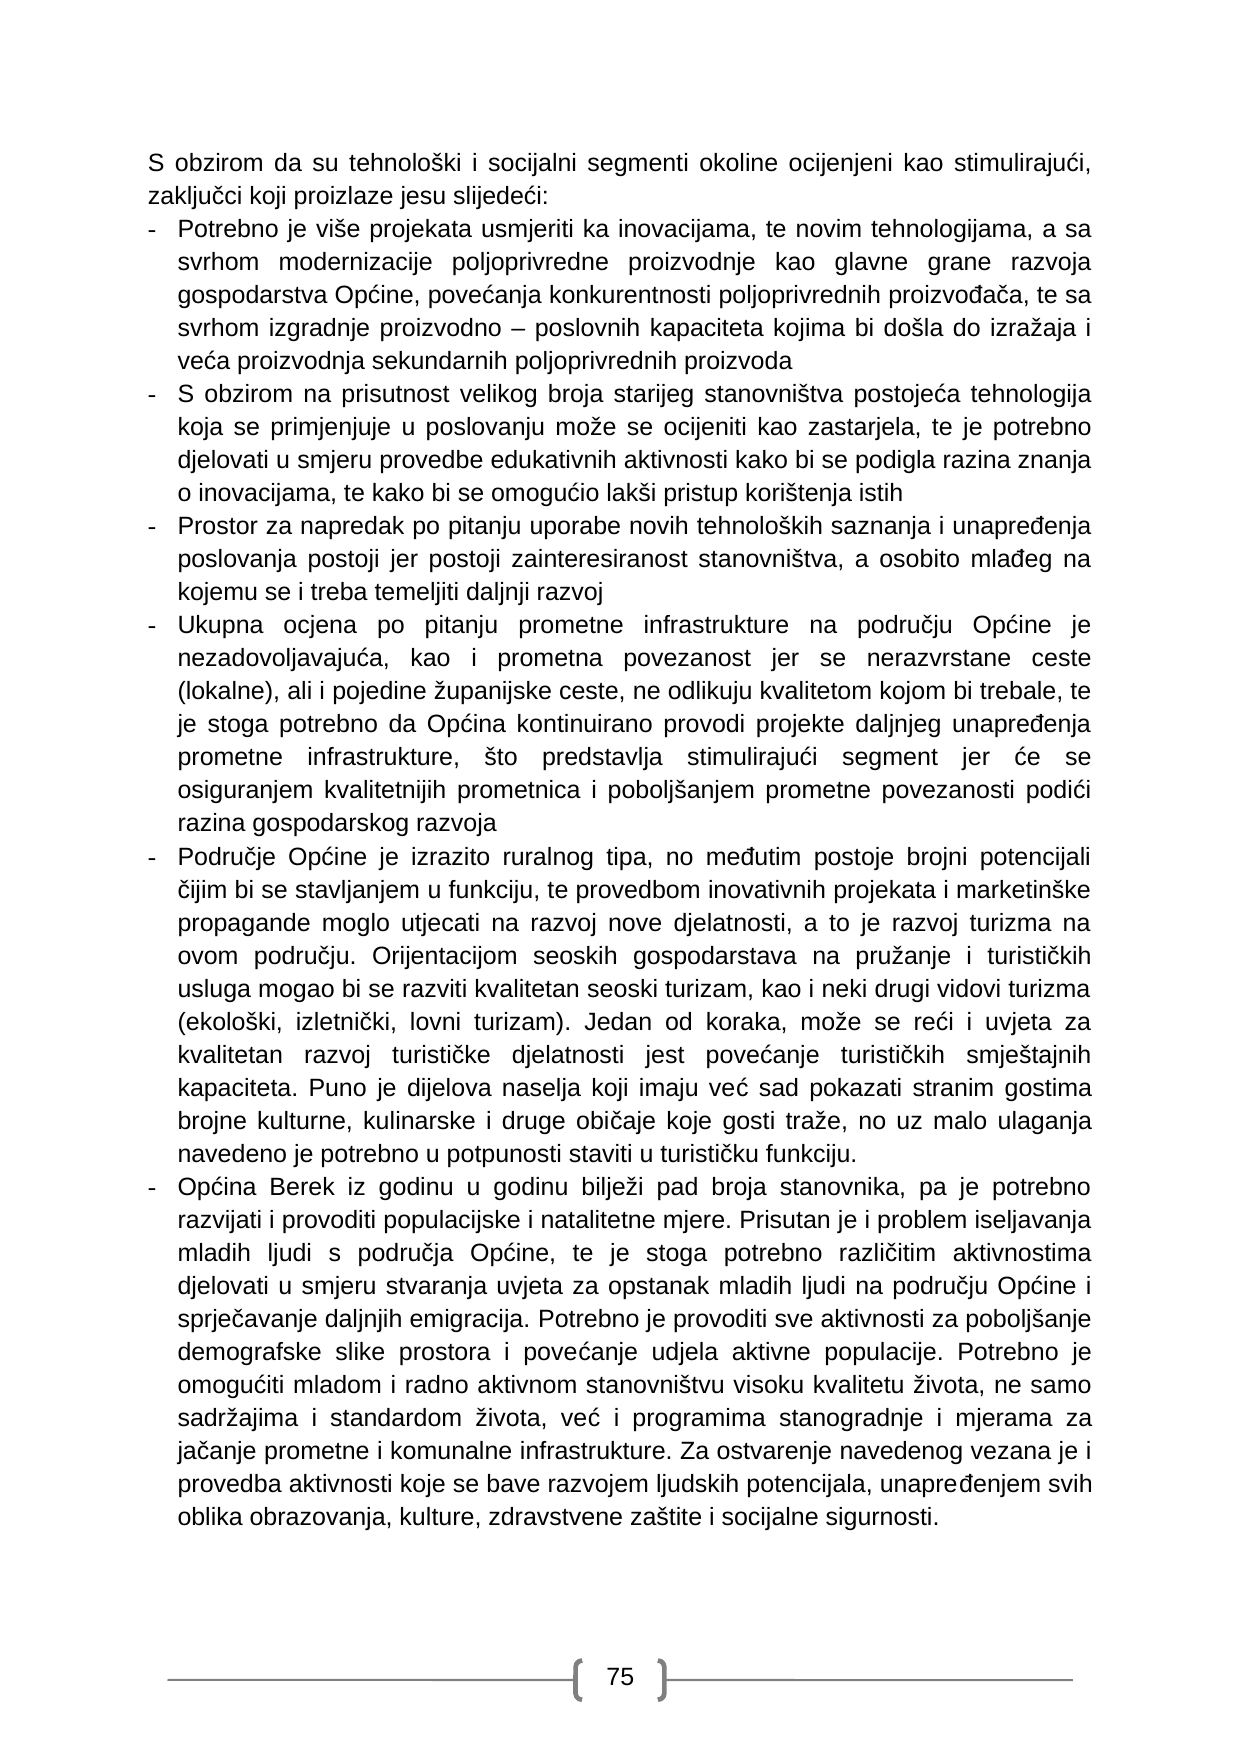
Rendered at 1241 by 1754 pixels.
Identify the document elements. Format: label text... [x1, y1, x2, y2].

list Područje Općine je izrazito ruralnog tipa, no međutim postoje brojni potencijali čijim bi se stavljanjem u funkciju, te provedbom inovativnih projekata i marketinške propagande moglo utjecati na razvoj nove djelatnosti, a to je razvoj turizma na ovom području. Orijentacijom seoskih gospodarstava na pružanje i turističkih usluga mogao bi se razviti kvalitetan seoski turizam, kao i neki drugi vidovi turizma (ekološki, izletnički, lovni turizam). Jedan od koraka, može se reći i uvjeta za kvalitetan razvoj turističke djelatnosti jest povećanje turističkih smještajnih kapaciteta. Puno je dijelova naselja koji imaju već sad pokazati stranim gostima brojne kulturne, kulinarske i druge običaje koje gosti traže, no uz malo ulaganja navedeno je potrebno u potpunosti staviti u turističku funkciju. [148, 841, 1093, 1167]
list Prostor za napredak po pitanju uporabe novih tehnoloških saznanja i unapređenja poslovanja postoji jer postoji zainteresiranost stanovništva, a osobito mlađeg na kojemu se i treba temeljiti daljnji razvoj [148, 511, 1093, 606]
list Ukupna ocjena po pitanju prometne infrastrukture na području Općine je nezadovoljavajuća, kao i prometna povezanost jer se nerazvrstane ceste (lokalne), ali i pojedine županijske ceste, ne odlikuju kvalitetom kojom bi trebale, te je stoga potrebno da Općina kontinuirano provodi projekte daljnjeg unapređenja prometne infrastrukture, što predstavlja stimulirajući segment jer će se osiguranjem kvalitetnijih prometnica i poboljšanjem prometne povezanosti podići razina gospodarskog razvoja [148, 610, 1093, 837]
list S obzirom na prisutnost velikog broja starijeg stanovništva postojeća tehnologija koja se primjenjuje u poslovanju može se ocijeniti kao zastarjela, te je potrebno djelovati u smjeru provedbe edukativnih aktivnosti kako bi se podigla razina znanja o inovacijama, te kako bi se omogućio lakši pristup korištenja istih [148, 379, 1093, 507]
list Potrebno je više projekata usmjeriti ka inovacijama, te novim tehnologijama, a sa svrhom modernizacije poljoprivredne proizvodnje kao glavne grane razvoja gospodarstva Općine, povećanja konkurentnosti poljoprivrednih proizvođača, te sa svrhom izgradnje proizvodno – poslovnih kapaciteta kojima bi došla do izražaja i veća proizvodnja sekundarnih poljoprivrednih proizvoda [148, 214, 1093, 374]
list Općina Berek iz godinu u godinu bilježi pad broja stanovnika, pa je potrebno razvijati i provoditi populacijske i natalitetne mjere. Prisutan je i problem iseljavanja mladih ljudi s područja Općine, te je stoga potrebno različitim aktivnostima djelovati u smjeru stvaranja uvjeta za opstanak mladih ljudi na području Općine i sprječavanje daljnjih emigracija. Potrebno je provoditi sve aktivnosti za poboljšanje demografske slike prostora i povećanje udjela aktivne populacije. Potrebno je omogućiti mladom i radno aktivnom stanovništvu visoku kvalitetu života, ne samo sadržajima i standardom života, već i programima stanogradnje i mjerama za jačanje prometne i komunalne infrastrukture. Za ostvarenje navedenog vezana je i provedba aktivnosti koje se bave razvojem ljudskih potencijala, unapređenjem svih oblika obrazovanja, kulture, zdravstvene zaštite i socijalne sigurnosti. [148, 1172, 1093, 1531]
text S obzirom da su tehnološki i socijalni segmenti okoline ocijenjeni kao stimulirajući, zaključci koji proizlaze jesu slijedeći: [148, 148, 1093, 209]
